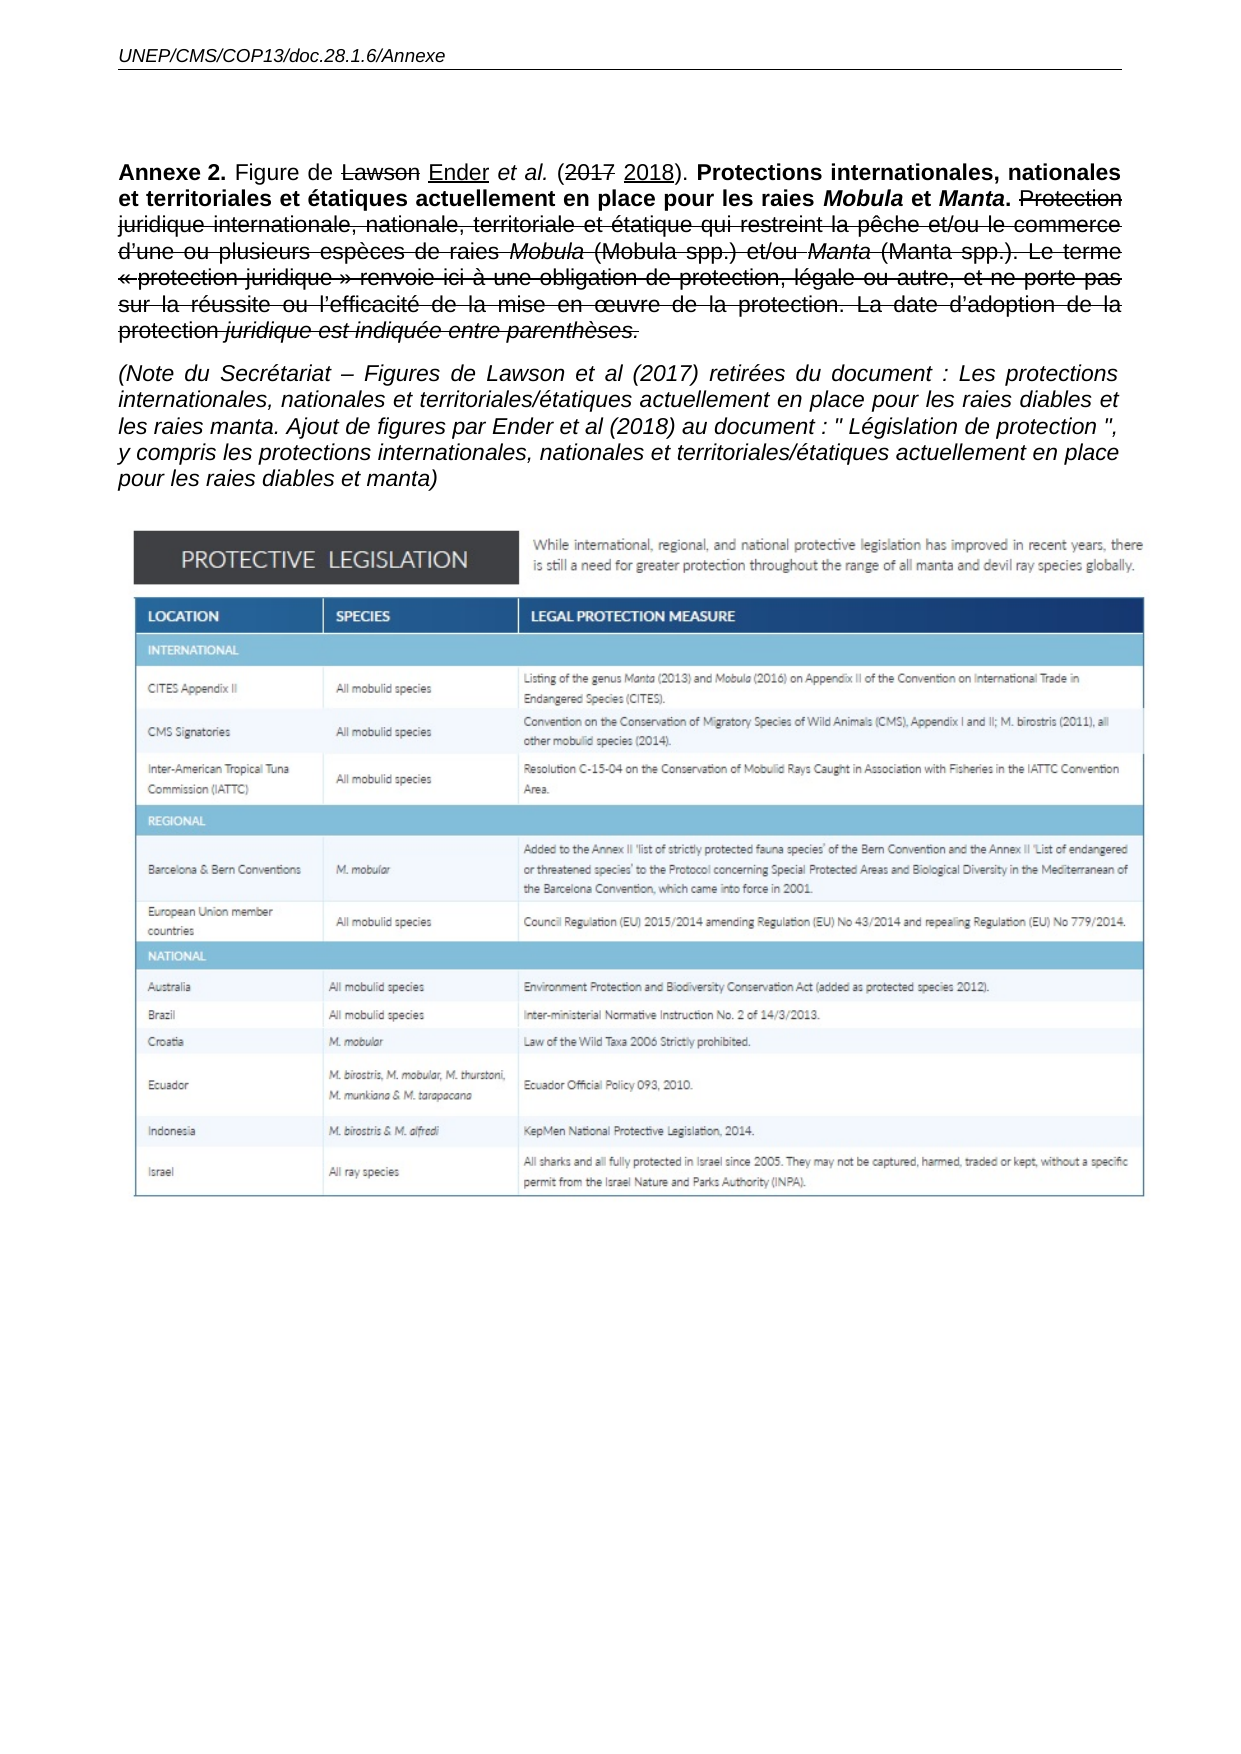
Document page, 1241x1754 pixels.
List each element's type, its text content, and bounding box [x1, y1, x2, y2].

text (Note du Secrétariat – Figures de Lawson et al (2017) retirées du document : Les protections internationales, nationales et territoriales/étatiques actuellement en place pour les raies diables et les raies manta. Ajout de figures par Ender et al (2018) au document : " Législation de protection ", y compris les protections internationales, nationales et territoriales/étatiques actuellement en place pour les raies diables et manta) [118, 360, 1122, 492]
picture [88, 508, 1189, 1208]
text Annexe 2. Figure de Lawson Ender et al. (2017 2018). Protections internationales, nationales et territoriales et étatiques actuellement en place pour les raies Mobula et Manta. Protection juridique internationale, nationale, territoriale et étatique qui restreint la pêche et/ou le commerce d’une ou plusieurs espèces de raies Mobula (Mobula spp.) et/ou Manta (Manta spp.). Le terme « protection juridique » renvoie ici à une obligation de protection, légale ou autre, et ne porte pas sur la réussite ou l’efficacité de la mise en œuvre de la protection. La date d’adoption de la protection juridique est indiquée entre parenthèses. [118, 159, 1122, 226]
